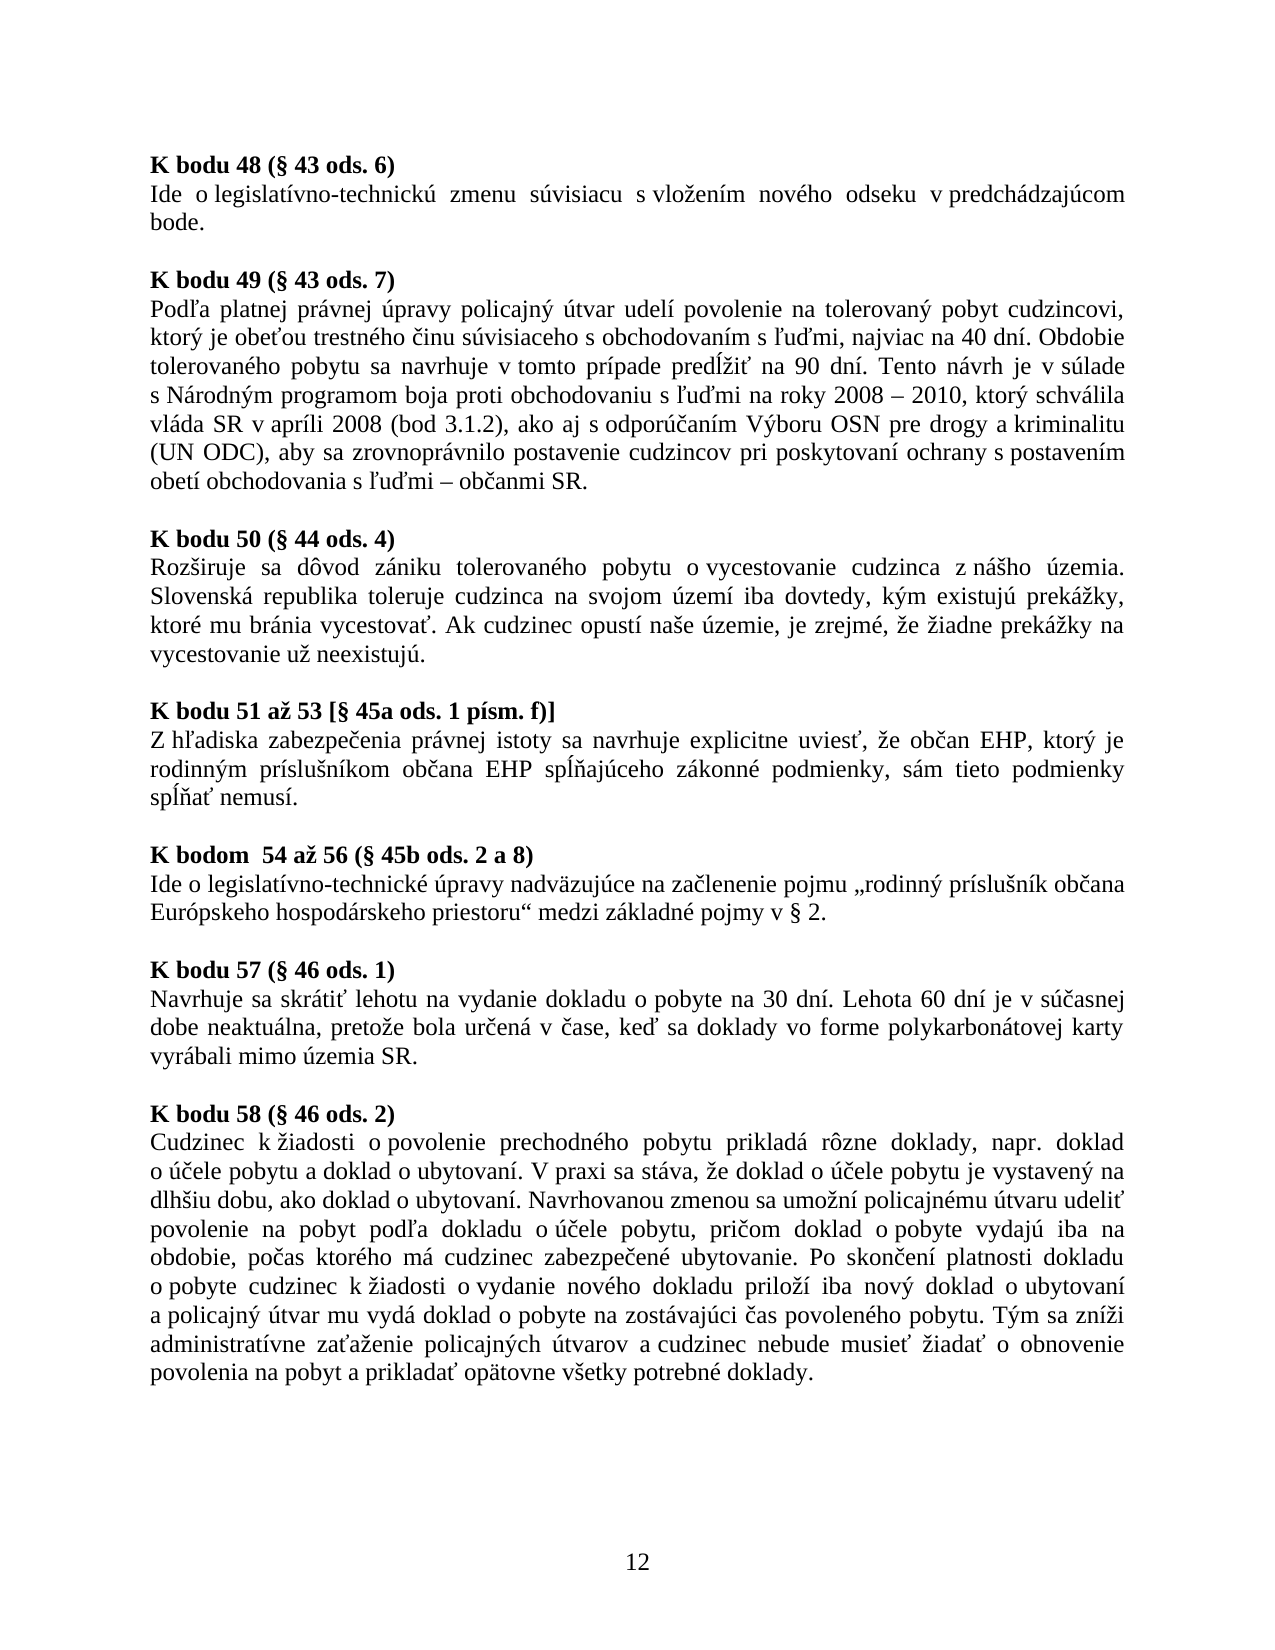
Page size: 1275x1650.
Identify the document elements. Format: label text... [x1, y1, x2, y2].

text Rozširuje sa dôvod zániku tolerovaného pobytu o vycestovanie cudzinca z nášho územia. Slovenská republika toleruje cudzinca na svojom území iba dovtedy, kým existujú prekážky, ktoré mu bránia vycestovať. Ak cudzinec opustí naše územie, je zrejmé, že žiadne prekážky na vycestovanie už neexistujú. [150, 552, 1125, 667]
text Navrhuje sa skrátiť lehotu na vydanie dokladu o pobyte na 30 dní. Lehota 60 dní je v súčasnej dobe neaktuálna, pretože bola určená v čase, keď sa doklady vo forme polykarbonátovej karty vyrábali mimo územia SR. [150, 984, 1125, 1070]
text Ide o legislatívno-technickú zmenu súvisiacu s vložením nového odseku v predchádzajúcom bode. [150, 179, 1125, 236]
text K bodu 57 (§ 46 ods. 1) [150, 955, 1125, 984]
text Cudzinec k žiadosti o povolenie prechodného pobytu prikladá rôzne doklady, napr. doklad o účele pobytu a doklad o ubytovaní. V praxi sa stáva, že doklad o účele pobytu je vystavený na dlhšiu dobu, ako doklad o ubytovaní. Navrhovanou zmenou sa umožní policajnému útvaru udeliť povolenie na pobyt podľa dokladu o účele pobytu, pričom doklad o pobyte vydajú iba na obdobie, počas ktorého má cudzinec zabezpečené ubytovanie. Po skončení platnosti dokladu o pobyte cudzinec k žiadosti o vydanie nového dokladu priloží iba nový doklad o ubytovaní a policajný útvar mu vydá doklad o pobyte na zostávajúci čas povoleného pobytu. Tým sa zníži administratívne zaťaženie policajných útvarov a cudzinec nebude musieť žiadať o obnovenie povolenia na pobyt a prikladať opätovne všetky potrebné doklady. [150, 1127, 1125, 1386]
text Ide o legislatívno-technické úpravy nadväzujúce na začlenenie pojmu „rodinný príslušník občana Európskeho hospodárskeho priestoru“ medzi základné pojmy v § 2. [150, 869, 1125, 926]
text K bodu 58 (§ 46 ods. 2) [150, 1099, 1125, 1127]
text K bodu 51 až 53 [§ 45a ods. 1 písm. f)] [150, 696, 1125, 725]
text K bodom 54 až 56 (§ 45b ods. 2 a 8) [150, 840, 1125, 869]
text Z hľadiska zabezpečenia právnej istoty sa navrhuje explicitne uviesť, že občan EHP, ktorý je rodinným príslušníkom občana EHP spĺňajúceho zákonné podmienky, sám tieto podmienky spĺňať nemusí. [150, 725, 1125, 811]
text K bodu 50 (§ 44 ods. 4) [150, 524, 1125, 552]
text Podľa platnej právnej úpravy policajný útvar udelí povolenie na tolerovaný pobyt cudzincovi, ktorý je obeťou trestného činu súvisiaceho s obchodovaním s ľuďmi, najviac na 40 dní. Obdobie tolerovaného pobytu sa navrhuje v tomto prípade predĺžiť na 90 dní. Tento návrh je v súlade s Národným programom boja proti obchodovaniu s ľuďmi na roky 2008 – 2010, ktorý schválila vláda SR v apríli 2008 (bod 3.1.2), ako aj s odporúčaním Výboru OSN pre drogy a kriminalitu (UN ODC), aby sa zrovnoprávnilo postavenie cudzincov pri poskytovaní ochrany s postavením obetí obchodovania s ľuďmi – občanmi SR. [150, 294, 1125, 495]
text K bodu 48 (§ 43 ods. 6) [150, 150, 1125, 179]
text K bodu 49 (§ 43 ods. 7) [150, 265, 1125, 294]
